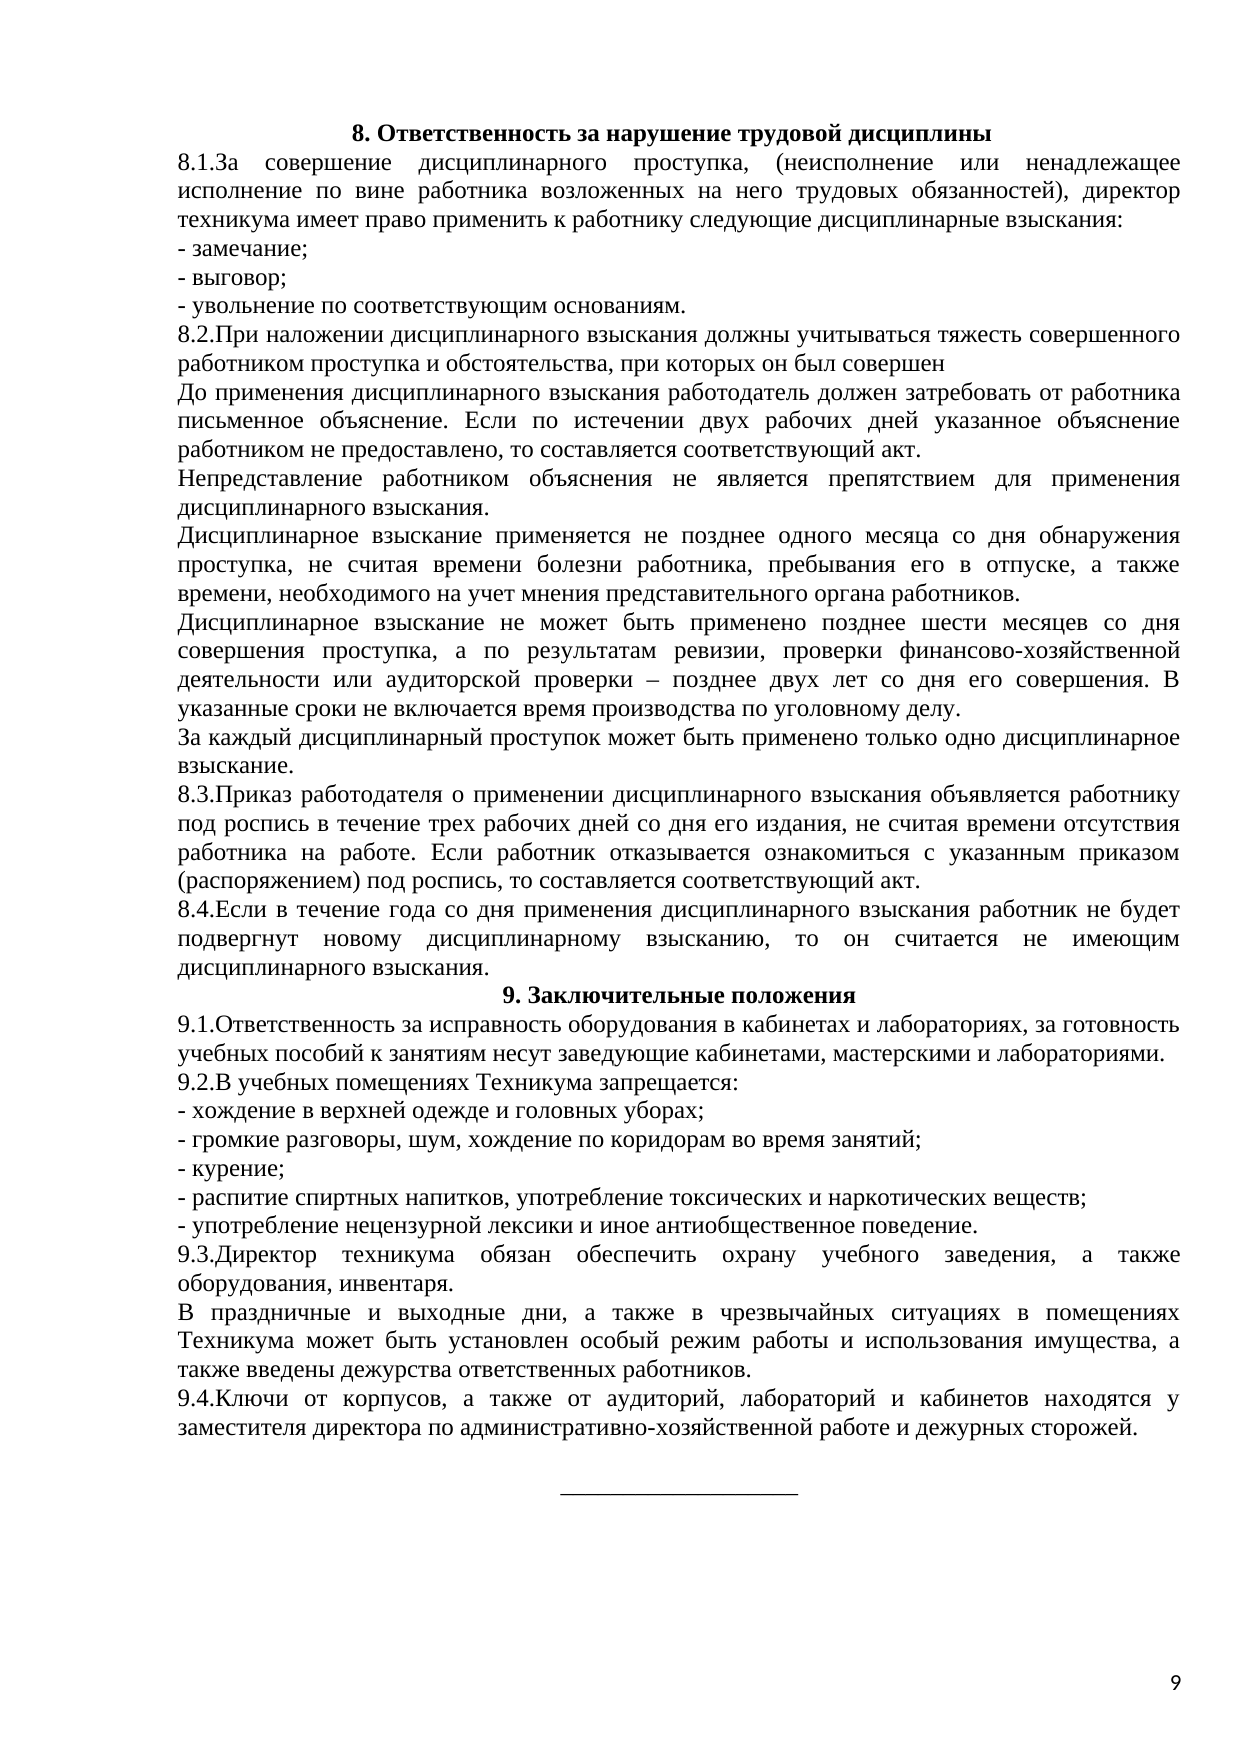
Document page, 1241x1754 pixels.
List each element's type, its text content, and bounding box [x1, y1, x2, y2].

text Непредставление работником объяснения не является препятствием для применения дисциплинарного взыскания. [177, 463, 1181, 521]
text 8.1.За совершение дисциплинарного проступка, (неисполнение или ненадлежащее исполнение по вине работника возложенных на него трудовых обязанностей), директор техникума имеет право применить к работнику следующие дисциплинарные взыскания: [177, 147, 1181, 233]
text Дисциплинарное взыскание не может быть применено позднее шести месяцев со дня совершения проступка, а по результатам ревизии, проверки финансово-хозяйственной деятельности или аудиторской проверки – позднее двух лет со дня его совершения. В указанные сроки не включается время производства по уголовному делу. [177, 607, 1181, 722]
text За каждый дисциплинарный проступок может быть применено только одно дисциплинарное взыскание. [177, 722, 1181, 779]
text 9.3.Директор техникума обязан обеспечить охрану учебного заведения, а также оборудования, инвентаря. [177, 1239, 1181, 1297]
text - увольнение по соответствующим основаниям. [177, 291, 1181, 319]
text Дисциплинарное взыскание применяется не позднее одного месяца со дня обнаружения проступка, не считая времени болезни работника, пребывания его в отпуске, а также времени, необходимого на учет мнения представительного органа работников. [177, 521, 1181, 607]
text 9. Заключительные положения [177, 981, 1181, 1009]
text 8.3.Приказ работодателя о применении дисциплинарного взыскания объявляется работнику под роспись в течение трех рабочих дней со дня его издания, не считая времени отсутствия работника на работе. Если работник отказывается ознакомиться с указанным приказом (распоряжением) под роспись, то составляется соответствующий акт. [177, 779, 1181, 894]
text - выговор; [177, 262, 1181, 291]
text 8.4.Если в течение года со дня применения дисциплинарного взыскания работник не будет подвергнут новому дисциплинарному взысканию, то он считается не имеющим дисциплинарного взыскания. [177, 894, 1181, 981]
text ___________________ [177, 1469, 1181, 1498]
text - громкие разговоры, шум, хождение по коридорам во время занятий; [177, 1124, 1181, 1153]
text 9.1.Ответственность за исправность оборудования в кабинетах и лабораториях, за готовность учебных пособий к занятиям несут заведующие кабинетами, мастерскими и лабораториями. [177, 1009, 1181, 1067]
text В праздничные и выходные дни, а также в чрезвычайных ситуациях в помещениях Техникума может быть установлен особый режим работы и использования имущества, а также введены дежурства ответственных работников. [177, 1297, 1181, 1383]
text 9.2.В учебных помещениях Техникума запрещается: [177, 1067, 1181, 1096]
text - замечание; [177, 233, 1181, 262]
text 8.2.При наложении дисциплинарного взыскания должны учитываться тяжесть совершенного работником проступка и обстоятельства, при которых он был совершен [177, 319, 1181, 377]
text - курение; [177, 1153, 1181, 1182]
text - хождение в верхней одежде и головных уборах; [177, 1096, 1181, 1124]
text - употребление нецензурной лексики и иное антиобщественное поведение. [177, 1211, 1181, 1239]
text До применения дисциплинарного взыскания работодатель должен затребовать от работника письменное объяснение. Если по истечении двух рабочих дней указанное объяснение работником не предоставлено, то составляется соответствующий акт. [177, 377, 1181, 463]
list 8. Ответственность за нарушение трудовой дисциплины [162, 118, 1181, 147]
text - распитие спиртных напитков, употребление токсических и наркотических веществ; [177, 1182, 1181, 1211]
text 9.4.Ключи от корпусов, а также от аудиторий, лабораторий и кабинетов находятся у заместителя директора по административно-хозяйственной работе и дежурных сторожей. [177, 1383, 1181, 1441]
